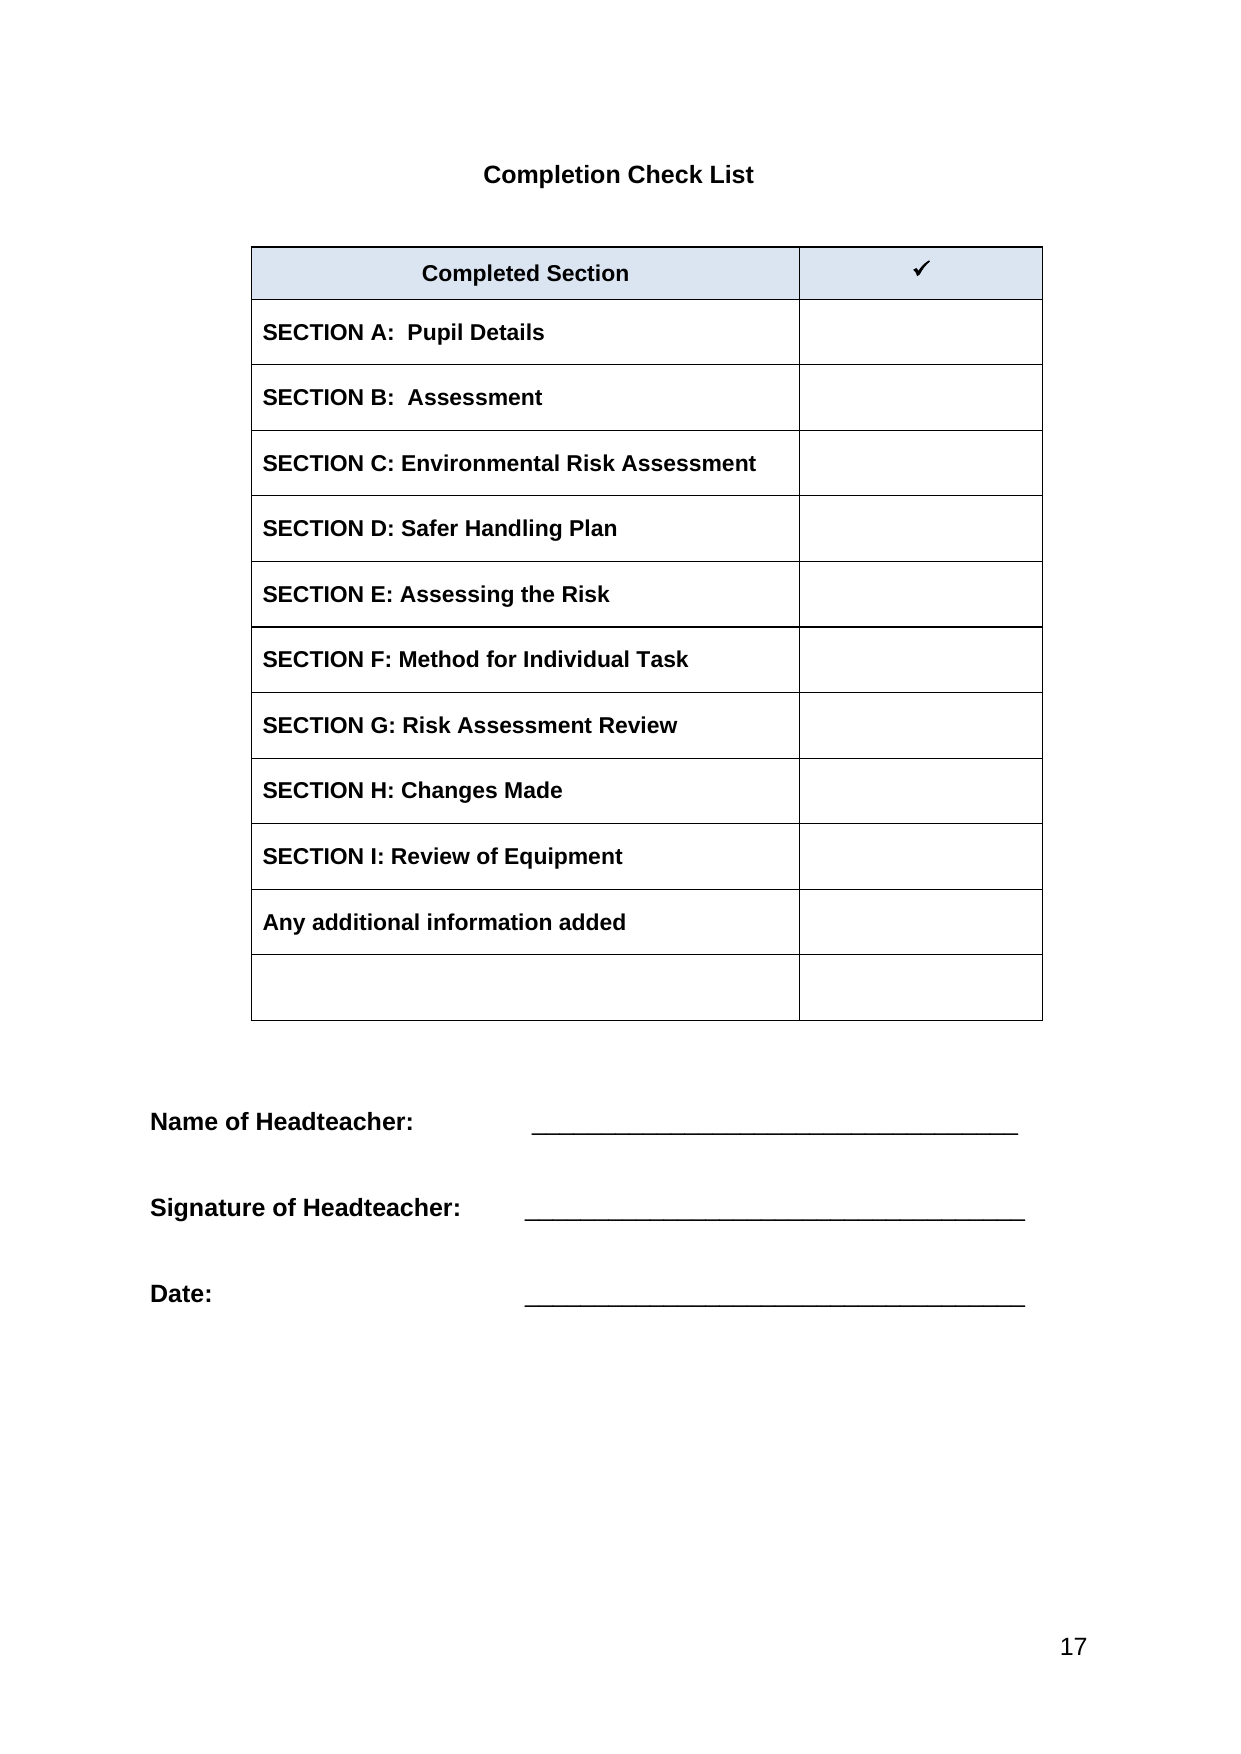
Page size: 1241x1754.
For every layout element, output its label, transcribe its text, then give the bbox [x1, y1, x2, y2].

table_cell SECTION E: Assessing the Risk [252, 562, 799, 626]
table_cell SECTION G: Risk Assessment Review [252, 693, 799, 757]
text Completion Check List [150, 160, 1087, 189]
text Date: ____________________________________ [150, 1279, 1087, 1308]
table_cell SECTION B: Assessment [252, 365, 799, 430]
table_cell [800, 496, 1042, 561]
table_header Completed Section [252, 248, 799, 299]
table_cell Any additional information added [252, 890, 799, 954]
table_cell [800, 628, 1042, 692]
text Signature of Headteacher: ____________________________________ [150, 1193, 1087, 1222]
table_header [800, 248, 1042, 299]
table_cell SECTION A: Pupil Details [252, 300, 799, 364]
text Name of Headteacher: ___________________________________ [150, 1107, 1087, 1136]
table_cell SECTION D: Safer Handling Plan [252, 496, 799, 561]
table_cell [800, 824, 1042, 888]
table_cell SECTION I: Review of Equipment [252, 824, 799, 888]
table_cell [800, 955, 1042, 1019]
table_cell SECTION F: Method for Individual Task [252, 628, 799, 692]
table_cell [800, 562, 1042, 626]
table_cell [800, 365, 1042, 430]
table_cell [800, 300, 1042, 364]
table_cell [800, 759, 1042, 823]
table_cell [800, 693, 1042, 757]
table_cell [252, 955, 799, 1019]
table_cell [800, 431, 1042, 495]
table_cell [800, 890, 1042, 954]
table_cell SECTION H: Changes Made [252, 759, 799, 823]
table_cell SECTION C: Environmental Risk Assessment [252, 431, 799, 495]
